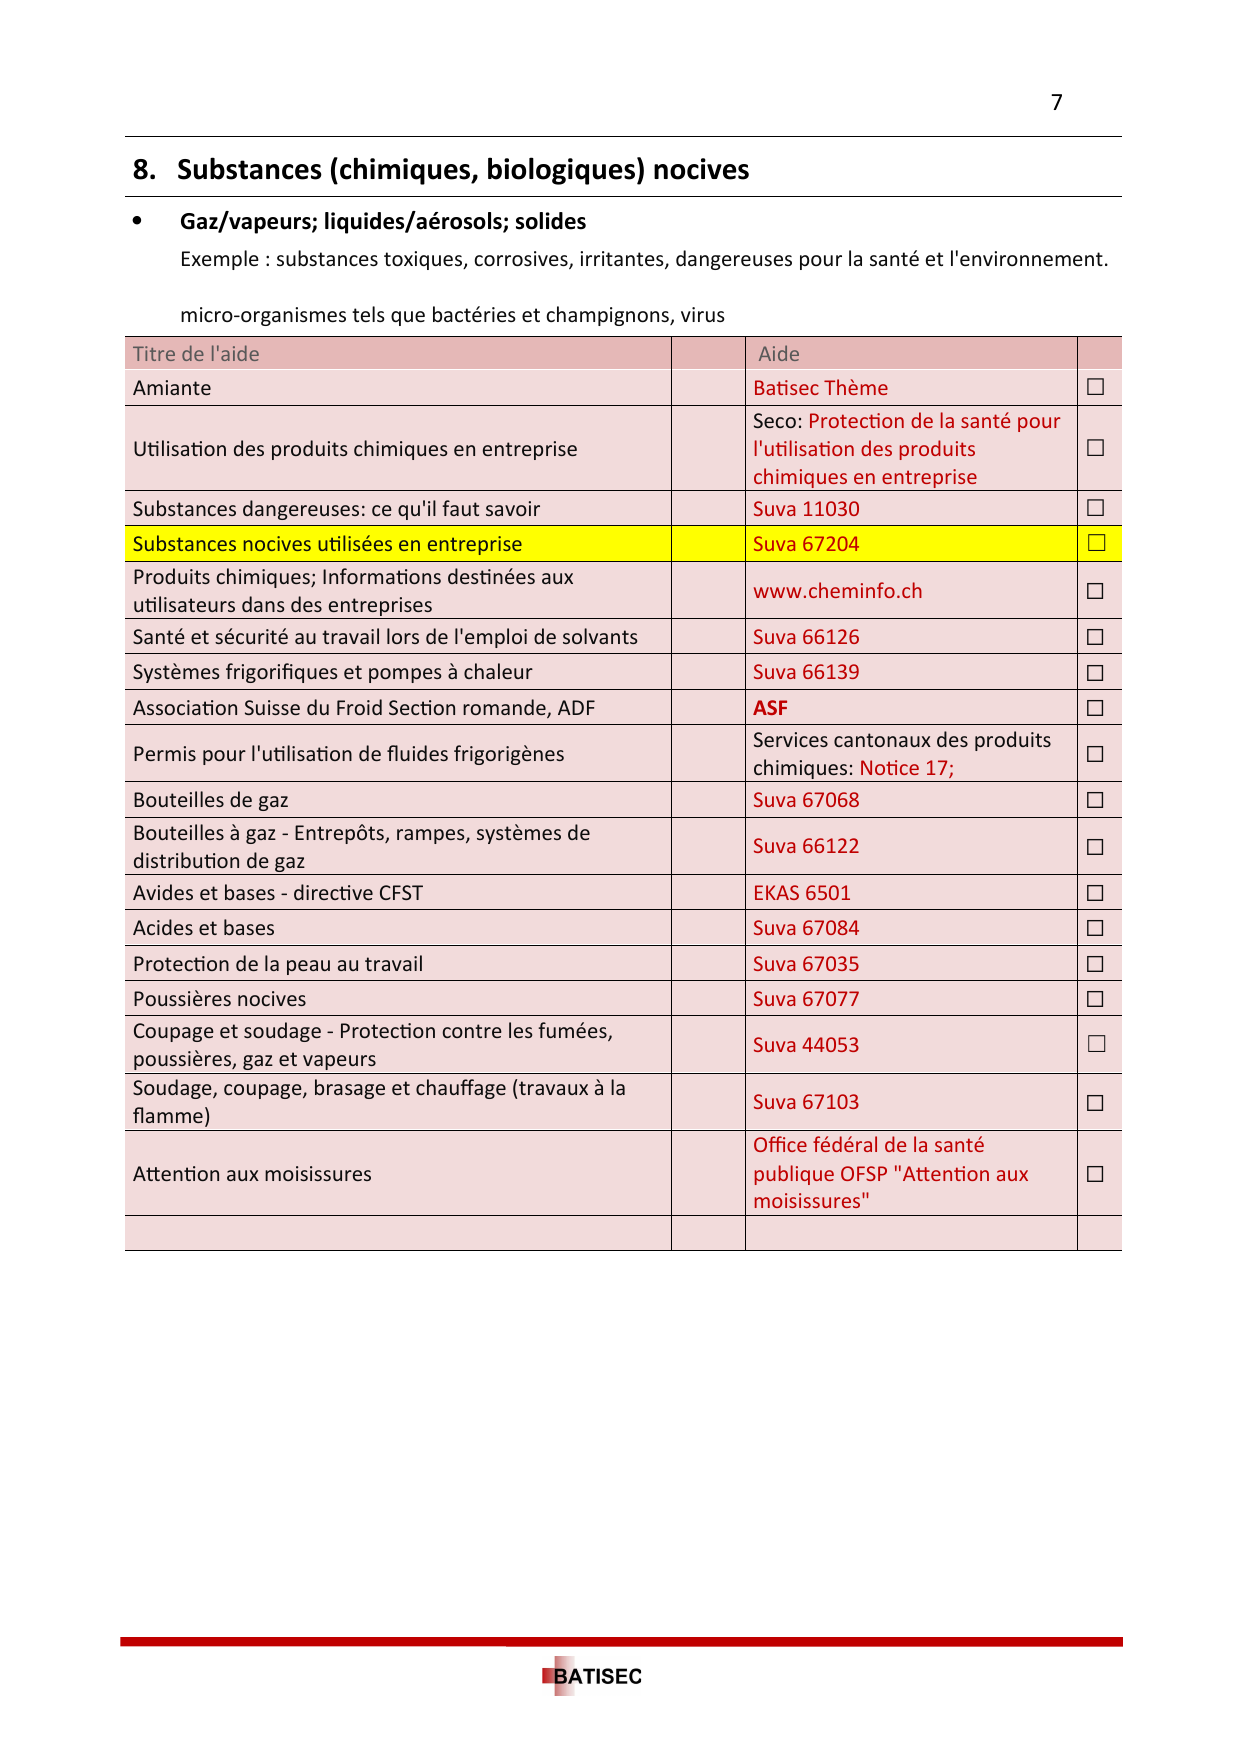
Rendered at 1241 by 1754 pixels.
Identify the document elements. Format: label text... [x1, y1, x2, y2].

table_cell Coupage et soudage - Protection contre les fumées, poussières, gaz et vapeurs [125, 1016, 671, 1072]
table_cell Suva 67204 [746, 526, 1077, 561]
table_cell Substances dangereuses: ce qu'il faut savoir [125, 491, 671, 525]
table_cell [125, 1216, 671, 1250]
table_cell [672, 1074, 745, 1129]
table_cell [1078, 1216, 1122, 1250]
table_cell Produits chimiques; Informations destinées aux utilisateurs dans des entreprises [125, 562, 671, 618]
table_cell Amiante [125, 370, 671, 405]
table_cell Suva 66139 [746, 654, 1077, 689]
table_cell [672, 337, 745, 369]
table_cell Office fédéral de la santé publique OFSP "Attention aux moisissures" [746, 1131, 1077, 1215]
table_cell [672, 981, 745, 1015]
table_cell [672, 910, 745, 944]
table_cell Suva 44053 [746, 1016, 1077, 1072]
table_cell [672, 725, 745, 781]
table_cell Acides et bases [125, 910, 671, 944]
table_cell Batisec Thème [746, 370, 1077, 405]
table_cell Santé et sécurité au travail lors de l'emploi de solvants [125, 619, 671, 653]
table_cell Suva 66122 [746, 818, 1077, 874]
table_cell Association Suisse du Froid Section romande, ADF [125, 690, 671, 724]
table_cell Substances nocives utilisées en entreprise [125, 526, 671, 561]
table_cell Utilisation des produits chimiques en entreprise [125, 406, 671, 490]
table_cell [672, 619, 745, 653]
table_cell [672, 654, 745, 689]
table_cell [672, 526, 745, 561]
table_cell Suva 67103 [746, 1074, 1077, 1129]
table_cell Soudage, coupage, brasage et chauffage (travaux à la flamme) [125, 1074, 671, 1129]
table_cell Suva 66126 [746, 619, 1077, 653]
table_cell [672, 1216, 745, 1250]
table_cell [672, 1016, 745, 1072]
table_cell [672, 562, 745, 618]
table_cell [746, 1216, 1077, 1250]
table_cell [672, 690, 745, 724]
picture [542, 1656, 642, 1696]
table_cell Suva 67035 [746, 946, 1077, 980]
table_cell Seco: Protection de la santé pour l'utilisation des produits chimiques en entreprise [746, 406, 1077, 490]
table_cell Titre de l'aide [125, 337, 671, 369]
table_cell Gaz/vapeurs; liquides/aérosols; solides Exemple : substances toxiques, corrosives, irritantes, dangereuses pour la santé et l'environnement. micro-organismes tels que bactéries et champignons, virus [125, 197, 1122, 336]
table_cell [672, 875, 745, 909]
table_cell [672, 818, 745, 874]
table_cell Poussières nocives [125, 981, 671, 1015]
table_cell Bouteilles à gaz - Entrepôts, rampes, systèmes de distribution de gaz [125, 818, 671, 874]
table_cell [672, 370, 745, 405]
table_cell Services cantonaux des produits chimiques: Notice 17; [746, 725, 1077, 781]
table_cell Attention aux moisissures [125, 1131, 671, 1215]
table_cell [1078, 337, 1122, 369]
table_cell Suva 11030 [746, 491, 1077, 525]
table_cell Permis pour l'utilisation de fluides frigorigènes [125, 725, 671, 781]
table_cell Suva 67077 [746, 981, 1077, 1015]
table_cell www.cheminfo.ch [746, 562, 1077, 618]
table_cell Avides et bases - directive CFST [125, 875, 671, 909]
table_cell Suva 67084 [746, 910, 1077, 944]
table_cell Systèmes frigorifiques et pompes à chaleur [125, 654, 671, 689]
table_cell ASF [746, 690, 1077, 724]
table_cell Aide [746, 337, 1077, 369]
table_cell Bouteilles de gaz [125, 782, 671, 817]
table_header Substances (chimiques, biologiques) nocives [125, 137, 1122, 196]
table_cell Protection de la peau au travail [125, 946, 671, 980]
table_cell EKAS 6501 [746, 875, 1077, 909]
table_cell [672, 1131, 745, 1215]
table_cell Suva 67068 [746, 782, 1077, 817]
table_cell [672, 946, 745, 980]
table_cell [672, 782, 745, 817]
table_cell [672, 406, 745, 490]
table_cell [672, 491, 745, 525]
